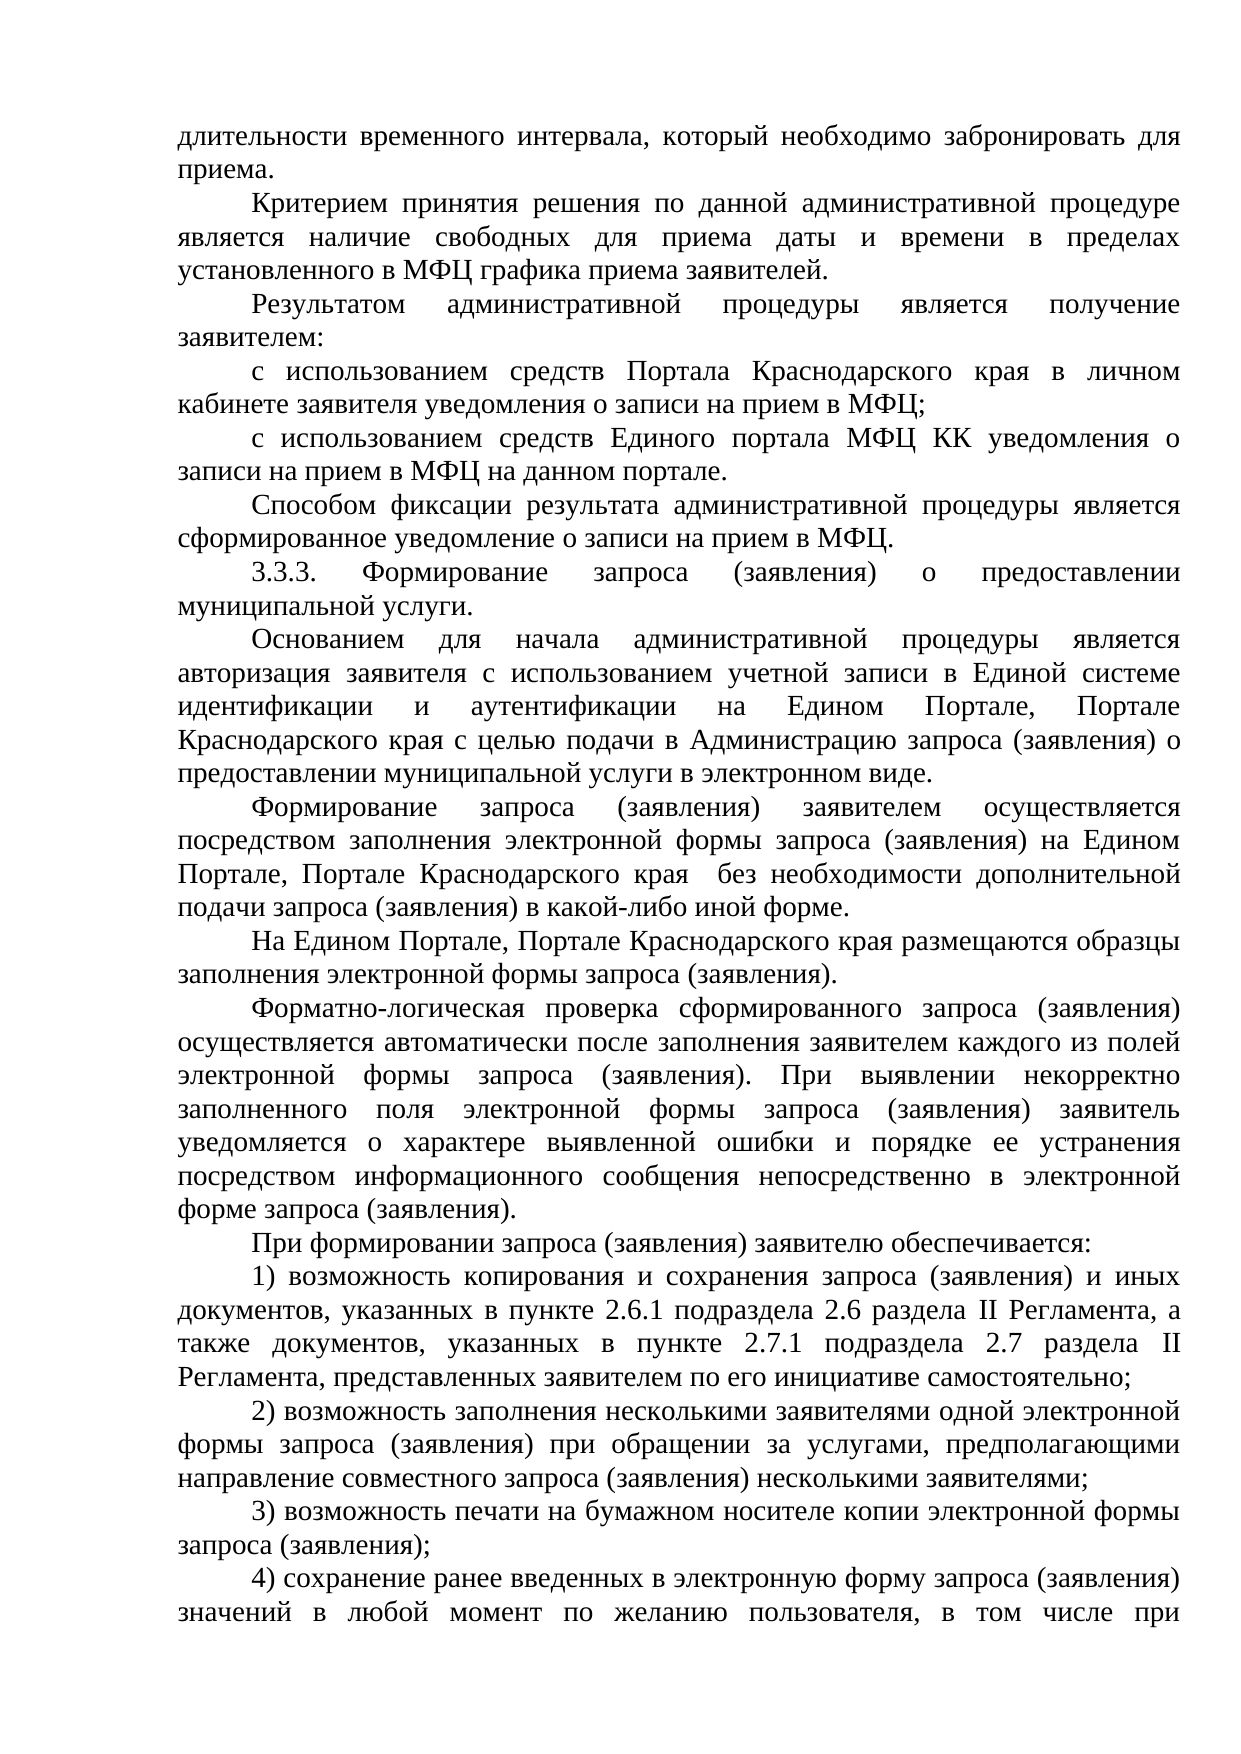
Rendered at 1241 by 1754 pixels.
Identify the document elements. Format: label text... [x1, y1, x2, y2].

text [177, 118, 1181, 185]
text 1) возможность копирования и сохранения запроса (заявления) и иных документов, указанных в пункте 2.6.1 подраздела 2.6 раздела II Регламента, а также документов, указанных в пункте 2.7.1 подраздела 2.7 раздела II Регламента, представленных заявителем по его инициативе самостоятельно; [177, 1258, 1181, 1393]
text с использованием средств Портала Краснодарского края в личном кабинете заявителя уведомления о записи на прием в МФЦ; [177, 353, 1181, 420]
text Способом фиксации результата административной процедуры является сформированное уведомление о записи на прием в МФЦ. [177, 487, 1181, 554]
text Результатом административной процедуры является получение заявителем: [177, 286, 1181, 353]
text При формировании запроса (заявления) заявителю обеспечивается: [177, 1225, 1181, 1258]
text Форматно-логическая проверка сформированного запроса (заявления) осуществляется автоматически после заполнения заявителем каждого из полей электронной формы запроса (заявления). При выявлении некорректно заполненного поля электронной формы запроса (заявления) заявитель уведомляется о характере выявленной ошибки и порядке ее устранения посредством информационного сообщения непосредственно в электронной форме запроса (заявления). [177, 990, 1181, 1225]
text Основанием для начала административной процедуры является авторизация заявителя с использованием учетной записи в Единой системе идентификации и аутентификации на Едином Портале, Портале Краснодарского края с целью подачи в Администрацию запроса (заявления) о предоставлении муниципальной услуги в электронном виде. [177, 621, 1181, 789]
text 3.3.3. Формирование запроса (заявления) о предоставлении муниципальной услуги. [177, 554, 1181, 621]
text Критерием принятия решения по данной административной процедуре является наличие свободных для приема даты и времени в пределах установленного в МФЦ графика приема заявителей. [177, 185, 1181, 286]
text На Едином Портале, Портале Краснодарского края размещаются образцы заполнения электронной формы запроса (заявления). [177, 923, 1181, 990]
text с использованием средств Единого портала МФЦ КК уведомления о записи на прием в МФЦ на данном портале. [177, 420, 1181, 487]
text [177, 1560, 1181, 1627]
text 2) возможность заполнения несколькими заявителями одной электронной формы запроса (заявления) при обращении за услугами, предполагающими направление совместного запроса (заявления) несколькими заявителями; [177, 1393, 1181, 1493]
text Формирование запроса (заявления) заявителем осуществляется посредством заполнения электронной формы запроса (заявления) на Едином Портале, Портале Краснодарского края без необходимости дополнительной подачи запроса (заявления) в какой-либо иной форме. [177, 789, 1181, 923]
text 3) возможность печати на бумажном носителе копии электронной формы запроса (заявления); [177, 1493, 1181, 1560]
